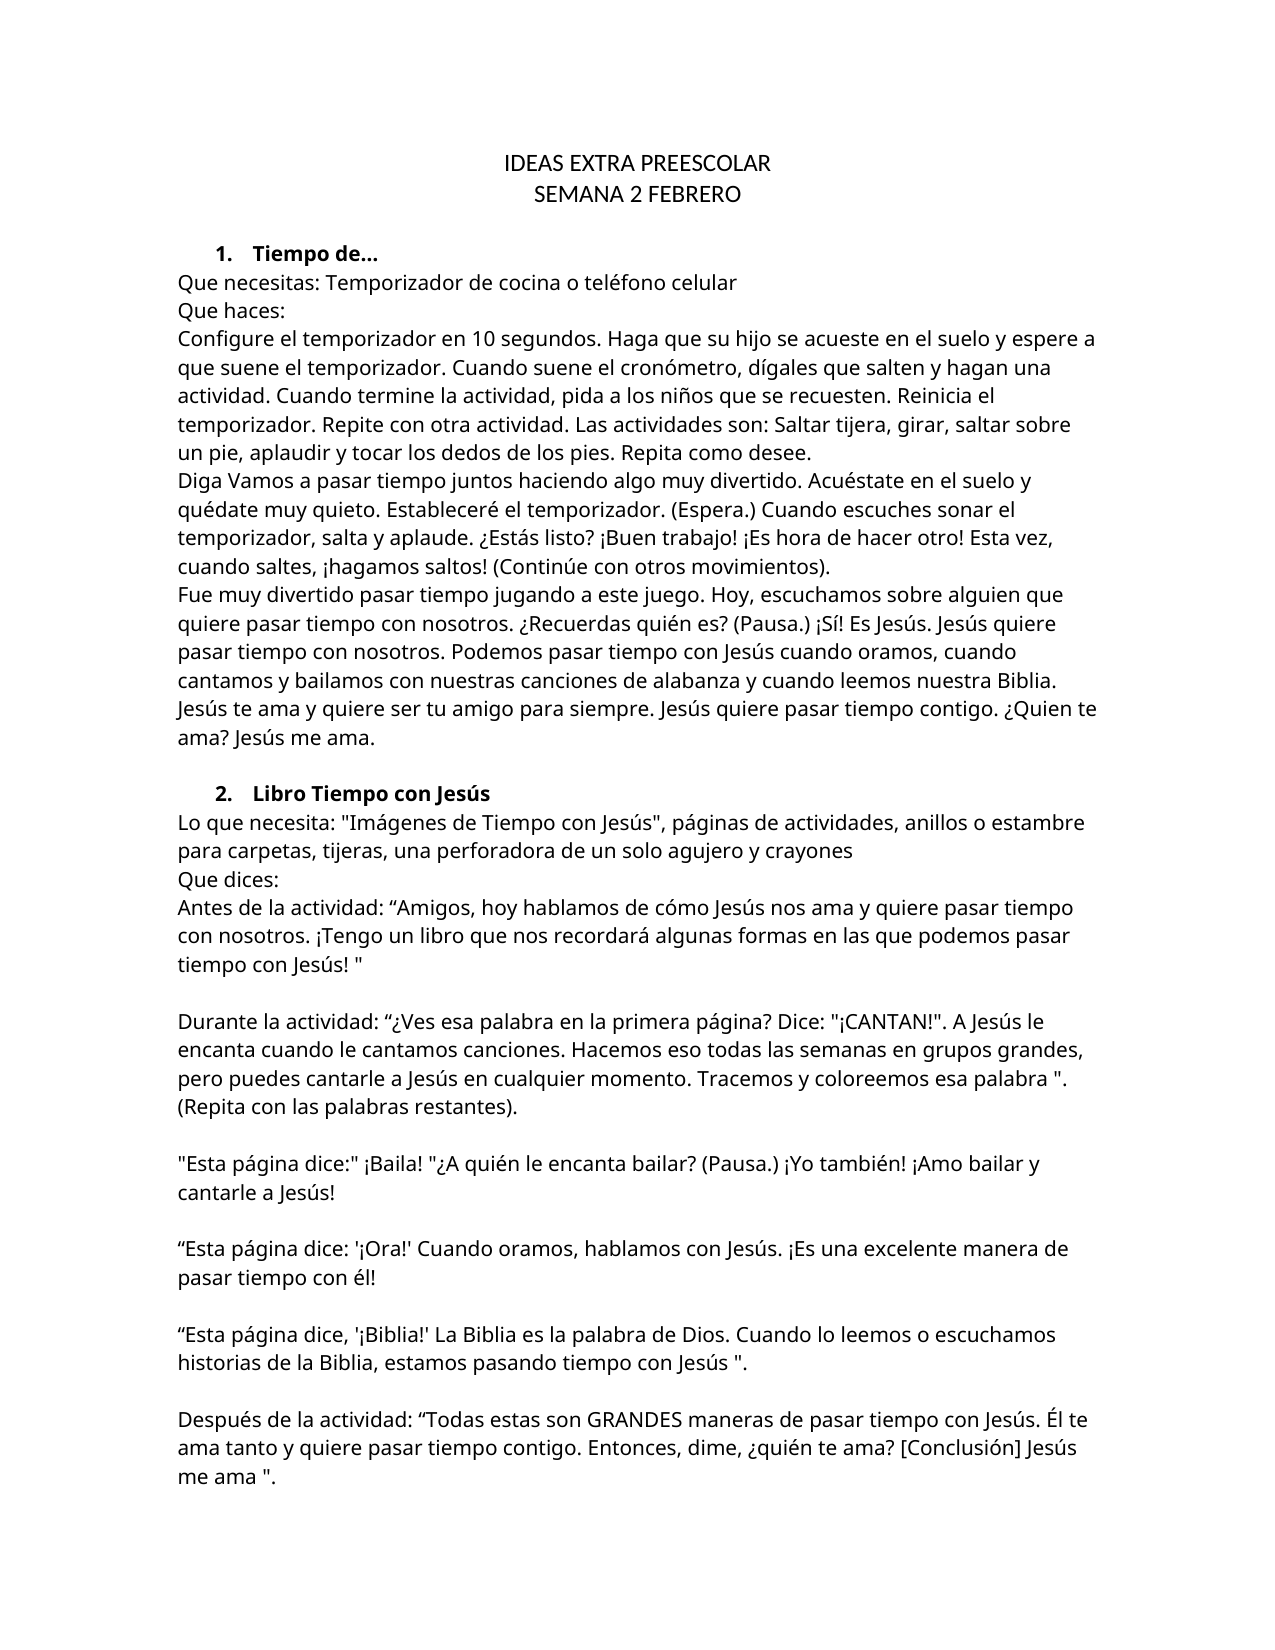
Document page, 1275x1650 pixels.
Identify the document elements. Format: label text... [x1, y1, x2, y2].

text Después de la actividad: “Todas estas son GRANDES maneras de pasar tiempo con Jesús. Él te ama tanto y quiere pasar tiempo contigo. Entonces, dime, ¿quién te ama? [Conclusión] Jesús me ama ". [177, 1405, 1098, 1490]
text "Esta página dice:" ¡Baila! "¿A quién le encanta bailar? (Pausa.) ¡Yo también! ¡Amo bailar y cantarle a Jesús! [177, 1149, 1098, 1206]
text SEMANA 2 FEBRERO [177, 178, 1098, 209]
text Diga Vamos a pasar tiempo juntos haciendo algo muy divertido. Acuéstate en el suelo y quédate muy quieto. Estableceré el temporizador. (Espera.) Cuando escuches sonar el temporizador, salta y aplaude. ¿Estás listo? ¡Buen trabajo! ¡Es hora de hacer otro! Esta vez, cuando saltes, ¡hagamos saltos! (Continúe con otros movimientos). [177, 467, 1098, 580]
text Antes de la actividad: “Amigos, hoy hablamos de cómo Jesús nos ama y quiere pasar tiempo con nosotros. ¡Tengo un libro que nos recordará algunas formas en las que podemos pasar tiempo con Jesús! " [177, 893, 1098, 978]
text Que haces: [177, 296, 1098, 324]
list Libro Tiempo con Jesús [215, 779, 1098, 808]
text Configure el temporizador en 10 segundos. Haga que su hijo se acueste en el suelo y espere a que suene el temporizador. Cuando suene el cronómetro, dígales que salten y hagan una actividad. Cuando termine la actividad, pida a los niños que se recuesten. Reinicia el temporizador. Repite con otra actividad. Las actividades son: Saltar tijera, girar, saltar sobre un pie, aplaudir y tocar los dedos de los pies. Repita como desee. [177, 324, 1098, 467]
text Durante la actividad: “¿Ves esa palabra en la primera página? Dice: "¡CANTAN!". A Jesús le encanta cuando le cantamos canciones. Hacemos eso todas las semanas en grupos grandes, pero puedes cantarle a Jesús en cualquier momento. Tracemos y coloreemos esa palabra ". (Repita con las palabras restantes). [177, 1007, 1098, 1121]
list Tiempo de… [215, 239, 1098, 268]
text IDEAS EXTRA PREESCOLAR [177, 148, 1098, 178]
text Que necesitas: Temporizador de cocina o teléfono celular [177, 268, 1098, 296]
text Fue muy divertido pasar tiempo jugando a este juego. Hoy, escuchamos sobre alguien que quiere pasar tiempo con nosotros. ¿Recuerdas quién es? (Pausa.) ¡Sí! Es Jesús. Jesús quiere pasar tiempo con nosotros. Podemos pasar tiempo con Jesús cuando oramos, cuando cantamos y bailamos con nuestras canciones de alabanza y cuando leemos nuestra Biblia. Jesús te ama y quiere ser tu amigo para siempre. Jesús quiere pasar tiempo contigo. ¿Quien te ama? Jesús me ama. [177, 580, 1098, 751]
text Que dices: [177, 865, 1098, 893]
text “Esta página dice, '¡Biblia!' La Biblia es la palabra de Dios. Cuando lo leemos o escuchamos historias de la Biblia, estamos pasando tiempo con Jesús ". [177, 1320, 1098, 1377]
text “Esta página dice: '¡Ora!' Cuando oramos, hablamos con Jesús. ¡Es una excelente manera de pasar tiempo con él! [177, 1234, 1098, 1291]
text Lo que necesita: "Imágenes de Tiempo con Jesús", páginas de actividades, anillos o estambre para carpetas, tijeras, una perforadora de un solo agujero y crayones [177, 808, 1098, 865]
